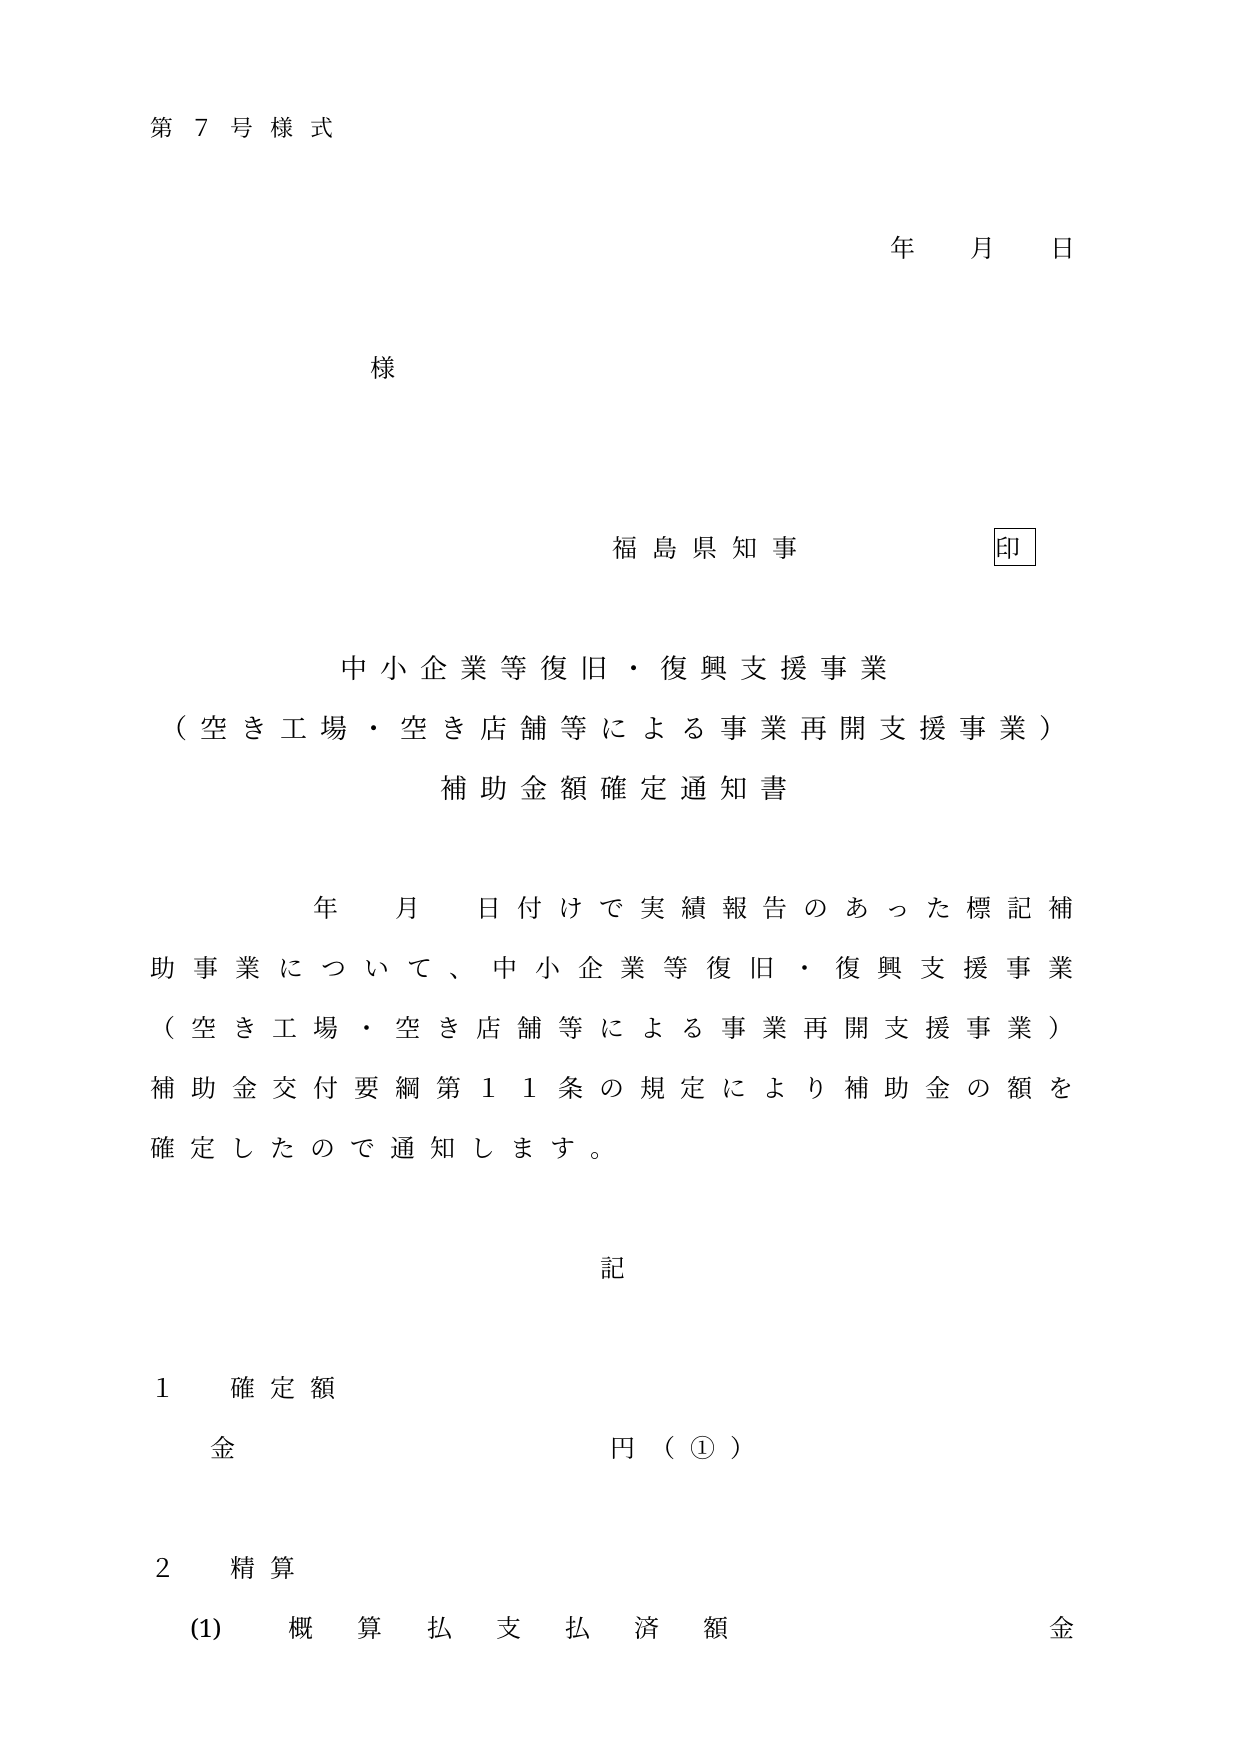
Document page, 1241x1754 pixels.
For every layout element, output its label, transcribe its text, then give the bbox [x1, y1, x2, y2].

text 補助金額確定通知書 [150, 757, 1090, 817]
text (1) 概算払支払済額 金 円（②） [170, 1597, 1090, 1657]
text 中小企業等復旧・復興支援事業 [150, 637, 1090, 697]
text 年 月 日 [150, 217, 1090, 277]
text １ 確定額 [150, 1357, 1090, 1417]
text 年 月 日付けで実績報告のあった標記補助事業について、中小企業等復旧・復興支援事業（空き工場・空き店舗等による事業再開支援事業）補助金交付要綱第１１条の規定により補助金の額を確定したので通知します。 [150, 877, 1090, 1177]
text （空き工場・空き店舗等による事業再開支援事業） [150, 697, 1090, 757]
text 様 [150, 337, 1090, 397]
text 福島県知事 印 [150, 517, 1090, 577]
text ２ 精算 [150, 1537, 1090, 1597]
text 第７号様式 [150, 97, 1090, 157]
subtitle 記 [150, 1237, 1090, 1297]
text 金 円（①） [150, 1417, 1090, 1477]
